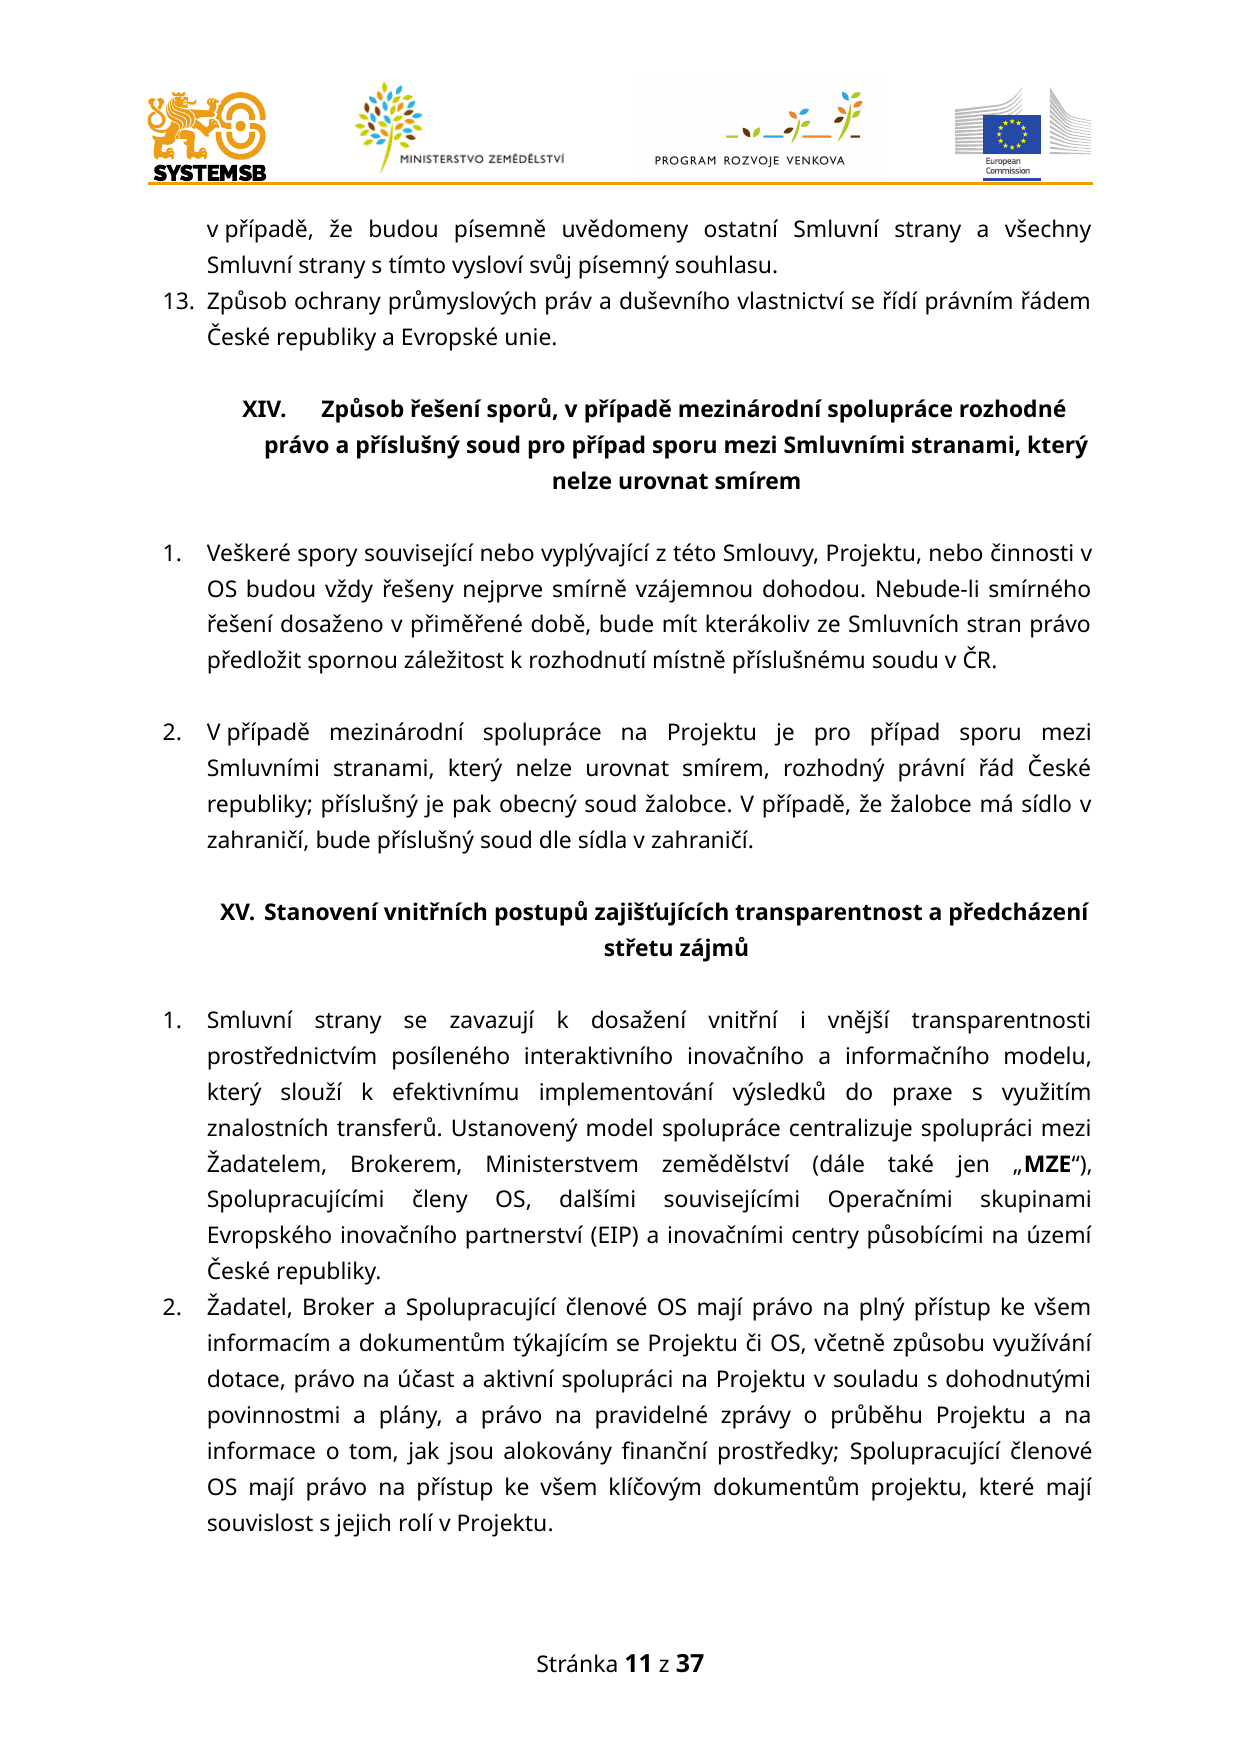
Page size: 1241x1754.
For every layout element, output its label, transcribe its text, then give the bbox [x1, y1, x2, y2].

list V případě mezinárodní spolupráce na Projektu je pro případ sporu mezi Smluvními stranami, který nelze urovnat smírem, rozhodný právní řád České republiky; příslušný je pak obecný soud žalobce. V případě, že žalobce má sídlo v zahraničí, bude příslušný soud dle sídla v zahraničí. [162, 716, 1093, 855]
list Způsob ochrany průmyslových práv a duševního vlastnictví se řídí právním řádem České republiky a Evropské unie. [162, 285, 1093, 352]
picture [632, 78, 886, 182]
list Žadatel, Broker a Spolupracující členové OS mají právo na plný přístup ke všem informacím a dokumentům týkajícím se Projektu či OS, včetně způsobu využívání dotace, právo na účast a aktivní spolupráci na Projektu v souladu s dohodnutými povinnostmi a plány, a právo na pravidelné zprávy o průběhu Projektu a na informace o tom, jak jsou alokovány finanční prostředky; Spolupracující členové OS mají právo na přístup ke všem klíčovým dokumentům projektu, které mají souvislost s jejich rolí v Projektu. [162, 1291, 1093, 1538]
list Veškeré spory související nebo vyplývající z této Smlouvy, Projektu, nebo činnosti v OS budou vždy řešeny nejprve smírně vzájemnou dohodou. Nebude-li smírného řešení dosaženo v přiměřené době, bude mít kterákoliv ze Smluvních stran právo předložit spornou záležitost k rozhodnutí místně příslušnému soudu v ČR. [162, 537, 1093, 676]
list Způsob řešení sporů, v případě mezinárodní spolupráce rozhodné právo a příslušný soud pro případ sporu mezi Smluvními stranami, který nelze urovnat smírem [216, 393, 1093, 496]
list Smluvní strany se zavazují k dosažení vnitřní i vnější transparentnosti prostřednictvím posíleného interaktivního inovačního a informačního modelu, který slouží k efektivnímu implementování výsledků do praxe s využitím znalostních transferů. Ustanovený model spolupráce centralizuje spolupráci mezi Žadatelem, Brokerem, Ministerstvem zemědělství (dále také jen „MZE“), Spolupracujícími členy OS, dalšími souvisejícími Operačními skupinami Evropského inovačního partnerství (EIP) a inovačními centry působícími na území České republiky. [162, 1004, 1093, 1287]
list Stanovení vnitřních postupů zajišťujících transparentnost a předcházení střetu zájmů [216, 896, 1093, 963]
picture [348, 74, 574, 182]
